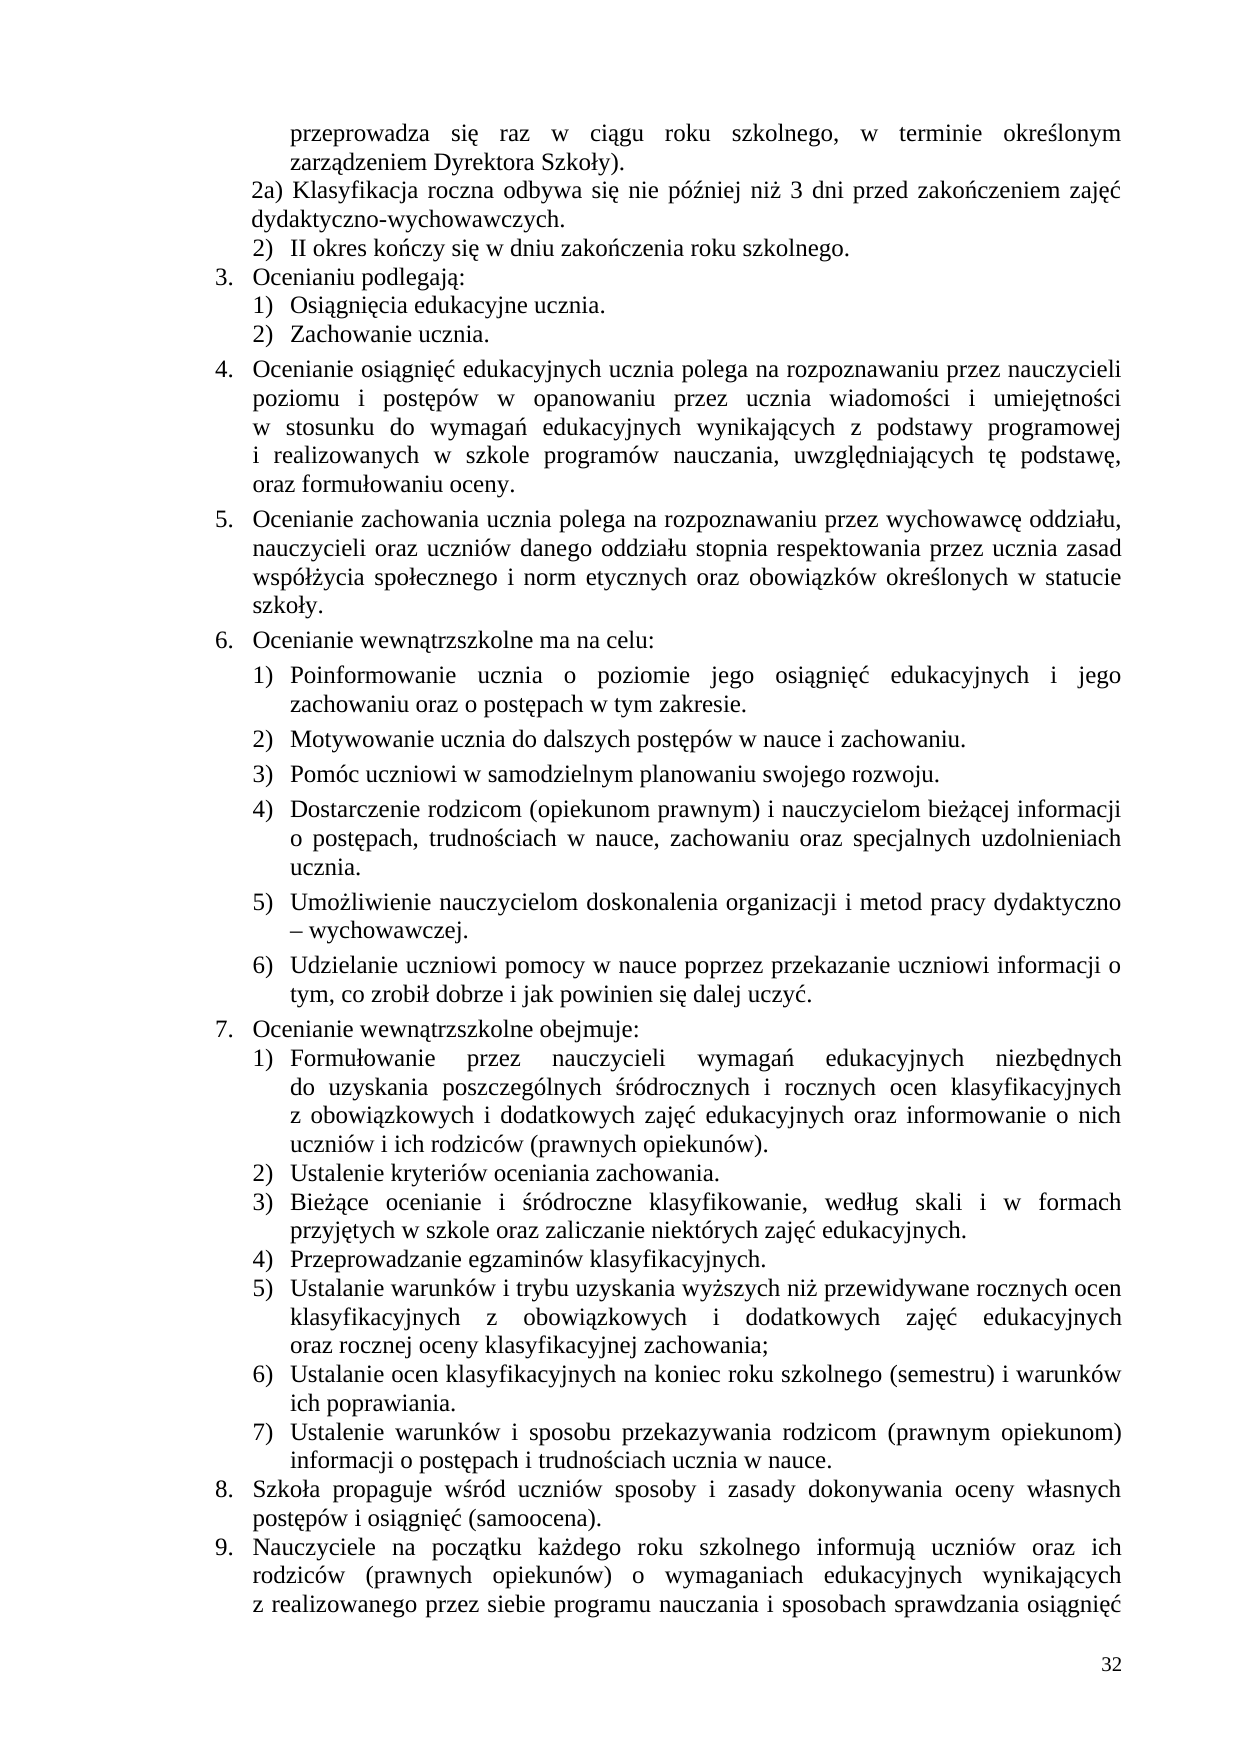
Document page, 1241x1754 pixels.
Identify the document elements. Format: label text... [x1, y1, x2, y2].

list Szkoła propaguje wśród uczniów sposoby i zasady dokonywania oceny własnych postępów i osiągnięć (samoocena). [215, 1532, 1122, 1589]
list Ocenianie wewnątrzszkolne ma na celu: [215, 683, 1122, 712]
list Ustalenie kryteriów oceniania zachowania. [252, 1216, 1122, 1244]
list Formułowanie przez nauczycieli wymagań edukacyjnych niezbędnych do uzyskania poszczególnych śródrocznych i rocznych ocen klasyfikacyjnych z obowiązkowych i dodatkowych zajęć edukacyjnych oraz informowanie o nich uczniów i ich rodziców (prawnych opiekunów). [252, 1101, 1122, 1216]
list Umożliwienie nauczycielom doskonalenia organizacji i metod pracy dydaktyczno – wychowawczej. [252, 944, 1122, 1002]
list 2a) Klasyfikacja roczna odbywa się nie później niż 3 dni przed zakończeniem zajęć dydaktyczno-wychowawczych. [251, 233, 1122, 291]
list Dostarczenie rodzicom (opiekunom prawnym) i nauczycielom bieżącej informacji o postępach, trudnościach w nauce, zachowaniu oraz specjalnych uzdolnieniach ucznia. [252, 852, 1122, 938]
list Ustalanie ocen klasyfikacyjnych na koniec roku szkolnego (semestru) i warunków ich poprawiania. [252, 1417, 1122, 1474]
list Udzielanie uczniowi pomocy w nauce poprzez przekazanie uczniowi informacji o tym, co zrobił dobrze i jak powinien się dalej uczyć. [252, 1008, 1122, 1066]
list Ocenianiu podlegają: [215, 319, 1122, 348]
list Ocenianie zachowania ucznia polega na rozpoznawaniu przez wychowawcę oddziału, nauczycieli oraz uczniów danego oddziału stopnia respektowania przez ucznia zasad współżycia społecznego i norm etycznych oraz obowiązków określonych w statucie szkoły. [215, 562, 1122, 677]
list Bieżące ocenianie i śródroczne klasyfikowanie, według skali i w formach przyjętych w szkole oraz zaliczanie niektórych zajęć edukacyjnych. [252, 1244, 1122, 1302]
list I okres kończy się w dniu posiedzenia rady pedagogicznej, na którym zatwierdzane są oceny śródroczne (Klasyfikowanie śródroczne uczniów przeprowadza się raz w ciągu roku szkolnego, w terminie określonym zarządzeniem Dyrektora Szkoły). [252, 118, 1122, 233]
list Ustalenie warunków i sposobu przekazywania rodzicom (prawnym opiekunom) informacji o postępach i trudnościach ucznia w nauce. [252, 1474, 1122, 1532]
list II okres kończy się w dniu zakończenia roku szkolnego. [252, 291, 1122, 319]
list Ustalanie warunków i trybu uzyskania wyższych niż przewidywane rocznych ocen klasyfikacyjnych z obowiązkowych i dodatkowych zajęć edukacyjnych oraz rocznej oceny klasyfikacyjnej zachowania; [252, 1331, 1122, 1417]
list Pomóc uczniowi w samodzielnym planowaniu swojego rozwoju. [252, 817, 1122, 846]
list Motywowanie ucznia do dalszych postępów w nauce i zachowaniu. [252, 782, 1122, 811]
list Osiągnięcia edukacyjne ucznia. [252, 348, 1122, 377]
list Poinformowanie ucznia o poziomie jego osiągnięć edukacyjnych i jego zachowaniu oraz o postępach w tym zakresie. [252, 718, 1122, 776]
list Ocenianie wewnątrzszkolne obejmuje: [215, 1072, 1122, 1101]
list Ocenianie osiągnięć edukacyjnych ucznia polega na rozpoznawaniu przez nauczycieli poziomu i postępów w opanowaniu przez ucznia wiadomości i umiejętności w stosunku do wymagań edukacyjnych wynikających z podstawy programowej i realizowanych w szkole programów nauczania, uwzględniających tę podstawę, oraz formułowaniu oceny. [215, 412, 1122, 556]
list Przeprowadzanie egzaminów klasyfikacyjnych. [252, 1302, 1122, 1331]
list Zachowanie ucznia. [252, 377, 1122, 406]
